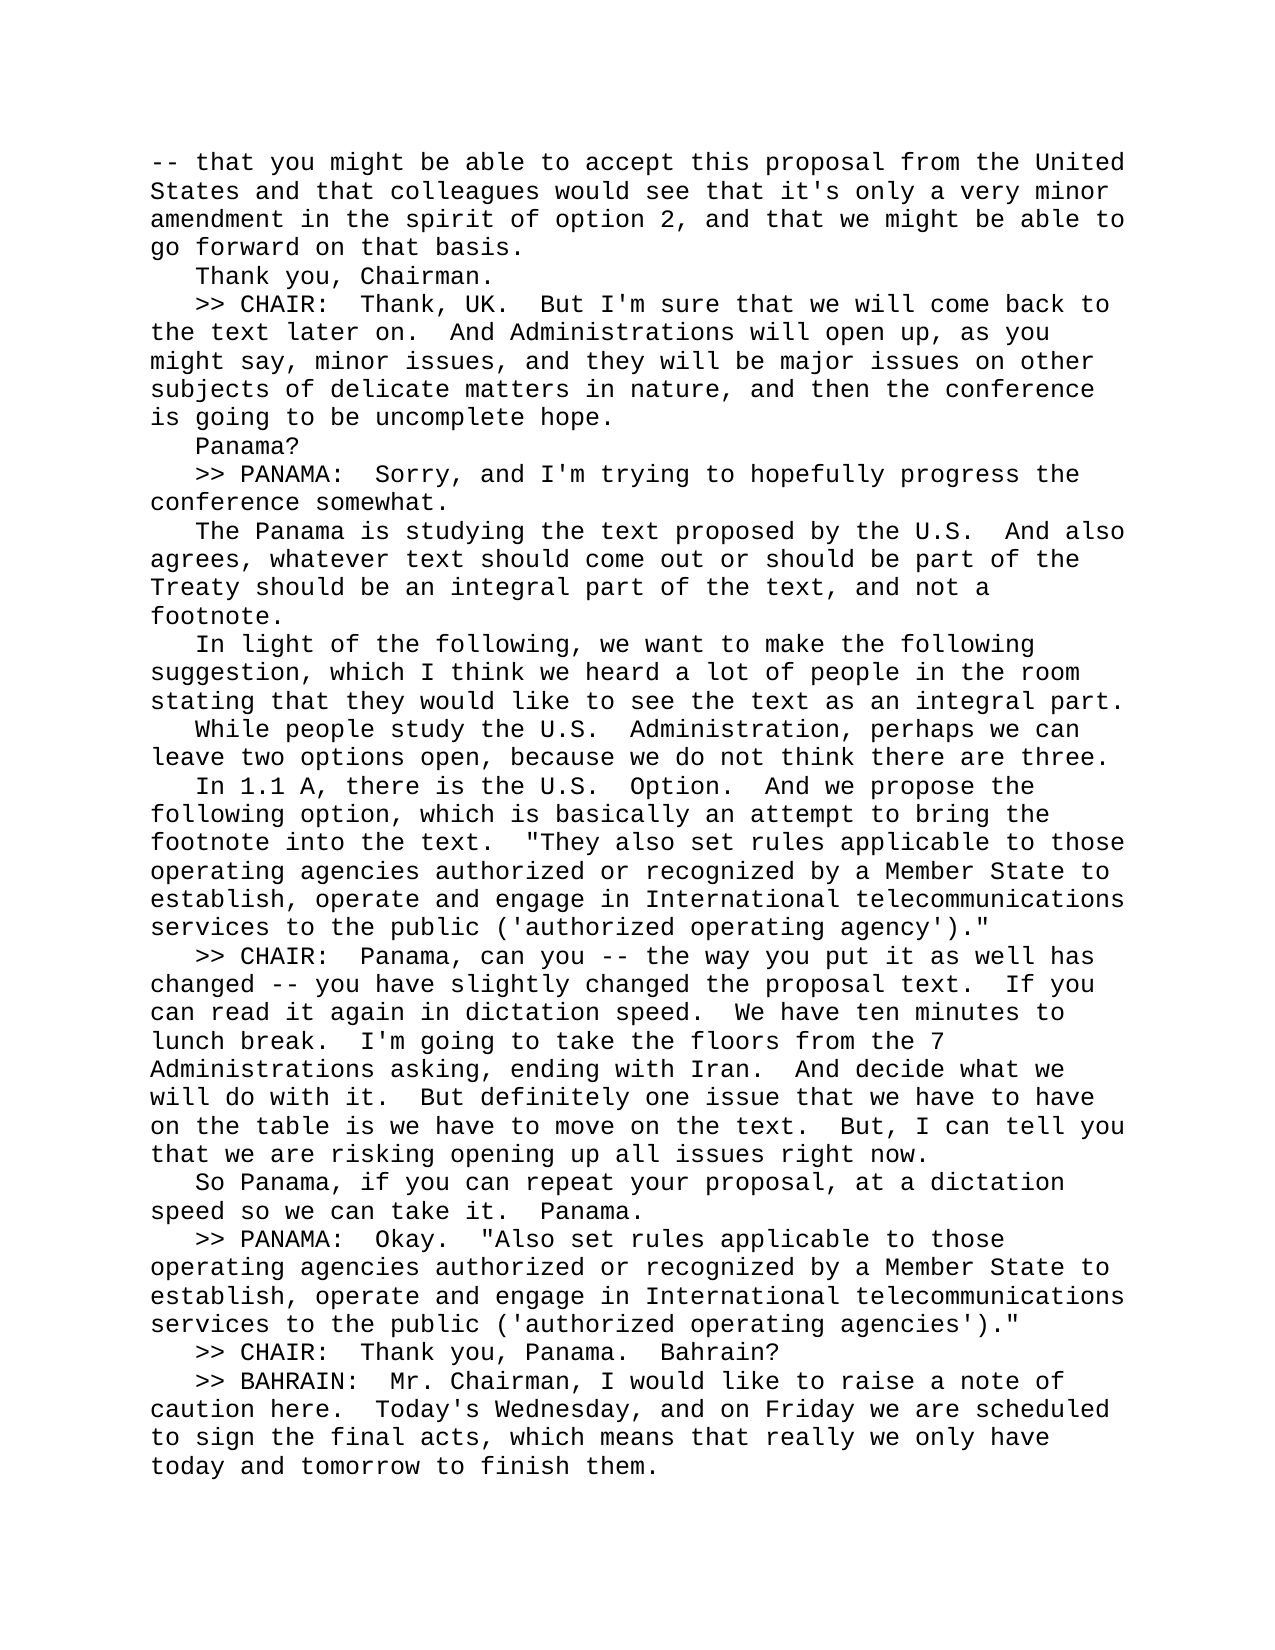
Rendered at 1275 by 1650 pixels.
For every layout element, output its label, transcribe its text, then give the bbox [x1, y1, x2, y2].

text >> CHAIR: Thank, UK. But I'm sure that we will come back to the text later on. And Administrations will open up, as you might say, minor issues, and they will be major issues on other subjects of delicate matters in nature, and then the conference is going to be uncomplete hope. [150, 292, 1125, 433]
text >> PANAMA: Sorry, and I'm trying to hopefully progress the conference somewhat. [150, 462, 1125, 518]
text Thank you, Chairman. [150, 263, 1125, 292]
text >> CHAIR: Thank you, Panama. Bahrain? [150, 1340, 1125, 1368]
text >> CHAIR: Panama, can you -- the way you put it as well has changed -- you have slightly changed the proposal text. If you can read it again in dictation speed. We have ten minutes to lunch break. I'm going to take the floors from the 7 Administrations asking, ending with Iran. And decide what we will do with it. But definitely one issue that we have to have on the table is we have to move on the text. But, I can tell you that we are risking opening up all issues right now. [150, 943, 1125, 1170]
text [150, 150, 1125, 263]
text In 1.1 A, there is the U.S. Option. And we propose the following option, which is basically an attempt to bring the footnote into the text. "They also set rules applicable to those operating agencies authorized or recognized by a Member State to establish, operate and engage in International telecommunications services to the public ('authorized operating agency')." [150, 773, 1125, 943]
text >> BAHRAIN: Mr. Chairman, I would like to raise a note of caution here. Today's Wednesday, and on Friday we are scheduled to sign the final acts, which means that really we only have today and tomorrow to finish them. [150, 1368, 1125, 1482]
text So Panama, if you can repeat your proposal, at a dictation speed so we can take it. Panama. [150, 1170, 1125, 1227]
text While people study the U.S. Administration, perhaps we can leave two options open, because we do not think there are three. [150, 717, 1125, 773]
text >> PANAMA: Okay. "Also set rules applicable to those operating agencies authorized or recognized by a Member State to establish, operate and engage in International telecommunications services to the public ('authorized operating agencies')." [150, 1227, 1125, 1340]
text Panama? [150, 433, 1125, 462]
text In light of the following, we want to make the following suggestion, which I think we heard a lot of people in the room stating that they would like to see the text as an integral part. [150, 632, 1125, 717]
text The Panama is studying the text proposed by the U.S. And also agrees, whatever text should come out or should be part of the Treaty should be an integral part of the text, and not a footnote. [150, 518, 1125, 632]
